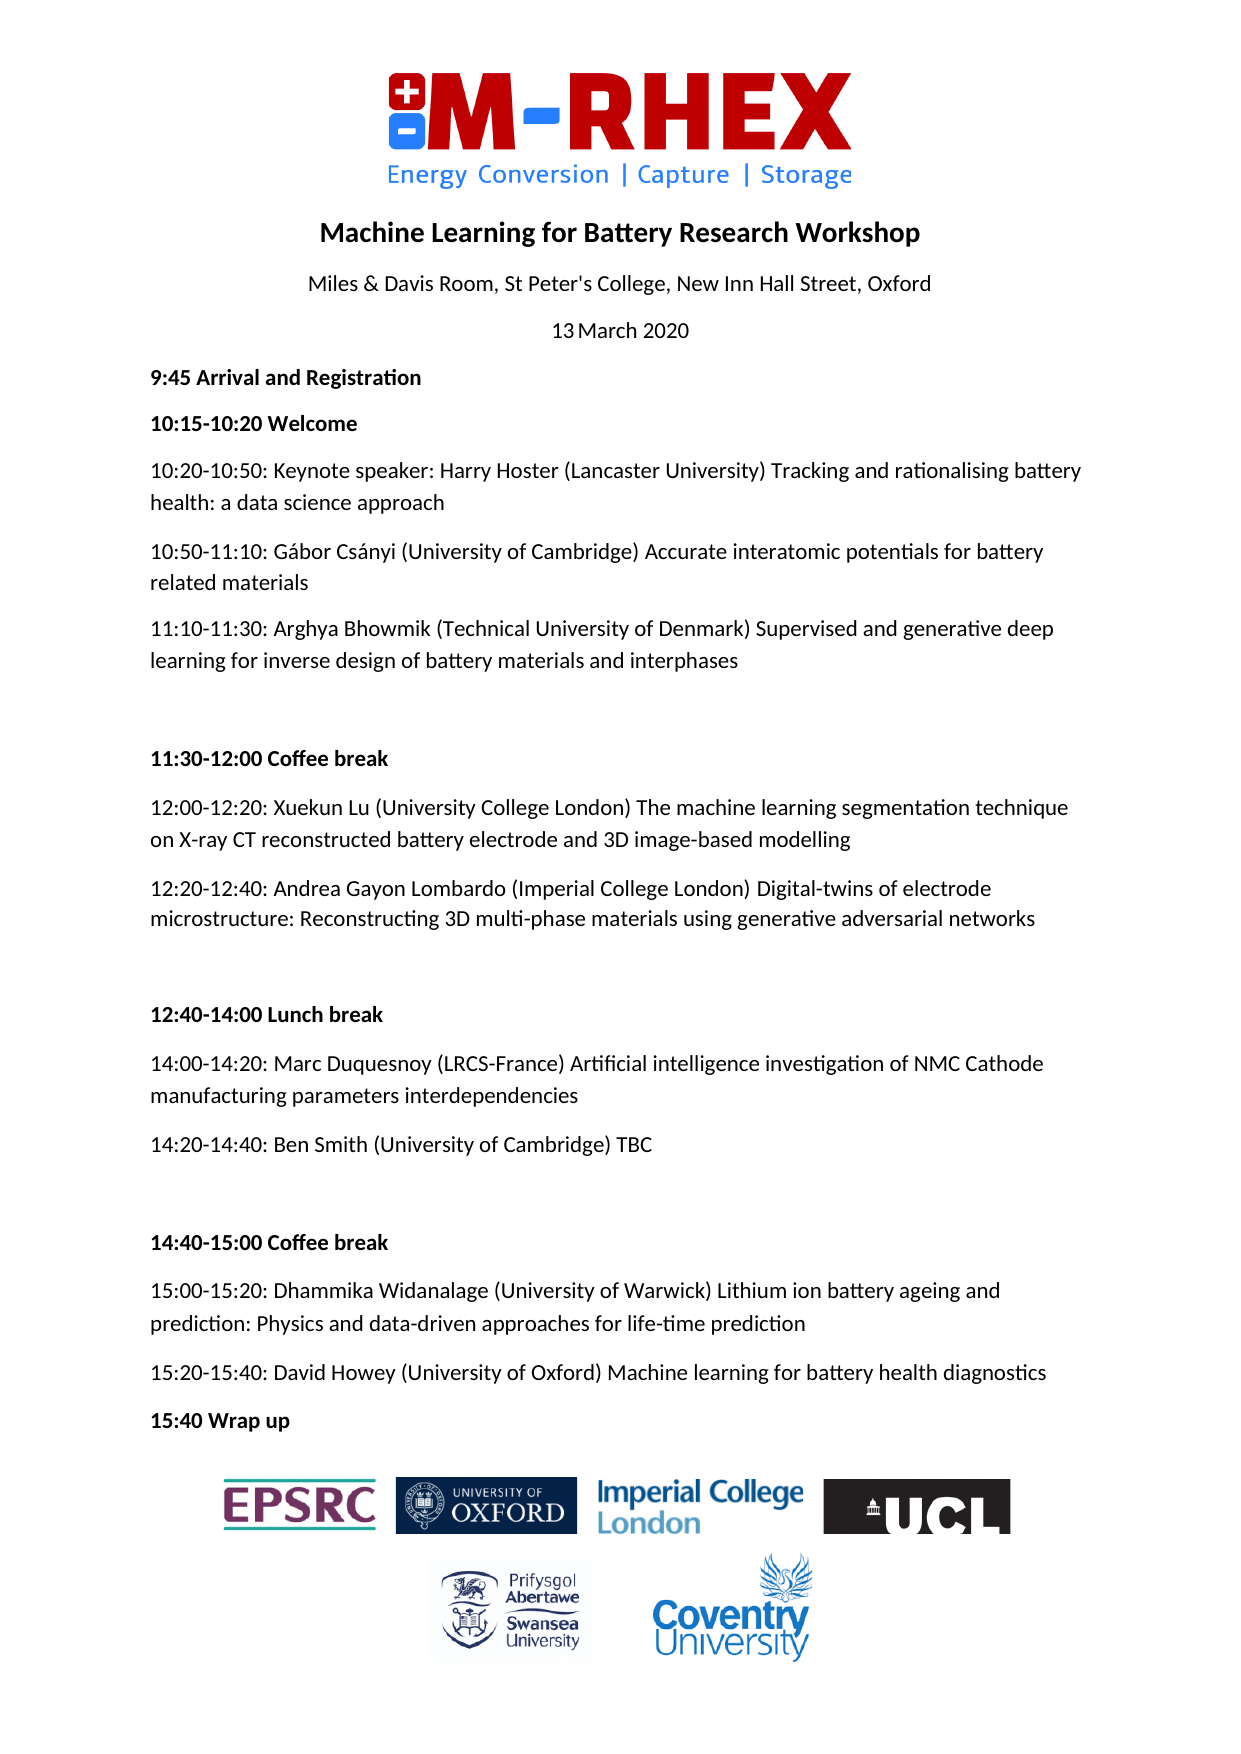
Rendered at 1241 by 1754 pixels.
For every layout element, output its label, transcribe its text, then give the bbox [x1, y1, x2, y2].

text 12:20-12:40: Andrea Gayon Lombardo (Imperial College London) Digital-twins of electrode microstructure: Reconstructing 3D multi-phase materials using generative adversarial networks [150, 874, 1090, 932]
text 15:00-15:20: Dhammika Widanalage (University of Warwick) Lithium ion battery ageing and prediction: Physics and data-driven approaches for life-time prediction [150, 1277, 1090, 1337]
text 10:50-11:10: Gábor Csányi (University of Cambridge) Accurate interatomic potentials for battery related materials [150, 537, 1090, 596]
picture [653, 1552, 813, 1662]
text 12:40-14:00 Lunch break [150, 1000, 1090, 1028]
picture [388, 73, 852, 189]
picture [823, 1479, 1011, 1534]
text 14:20-14:40: Ben Smith (University of Cambridge) TBC [150, 1130, 1090, 1158]
picture [598, 1479, 804, 1534]
text 13 March 2020 [150, 316, 1090, 344]
text 12:00-12:20: Xuekun Lu (University College London) The machine learning segmentation technique on X-ray CT reconstructed battery electrode and 3D image-based modelling [150, 793, 1090, 853]
picture [428, 1558, 593, 1662]
picture [395, 1477, 578, 1534]
text 10:20-10:50: Keynote speaker: Harry Hoster (Lancaster University) Tracking and rationalising battery health: a data science approach [150, 456, 1090, 517]
picture [220, 1475, 379, 1534]
text 15:20-15:40: David Howey (University of Oxford) Machine learning for battery health diagnostics [150, 1358, 1090, 1386]
text 15:40 Wrap up [150, 1407, 1090, 1434]
text 11:30-12:00 Coffee break [150, 744, 1090, 772]
text Machine Learning for Battery Research Workshop [150, 214, 1090, 249]
text 14:00-14:20: Marc Duquesnoy (LRCS-France) Artificial intelligence investigation of NMC Cathode manufacturing parameters interdependencies [150, 1049, 1090, 1109]
text 10:15-10:20 Welcome [150, 409, 1090, 437]
text 9:45 Arrival and Registration [150, 363, 1090, 391]
text Miles & Davis Room, St Peter's College, New Inn Hall Street, Oxford [150, 269, 1090, 297]
text 14:40-15:00 Coffee break [150, 1228, 1090, 1256]
text 11:10-11:30: Arghya Bhowmik (Technical University of Denmark) Supervised and generative deep learning for inverse design of battery materials and interphases [150, 614, 1090, 675]
